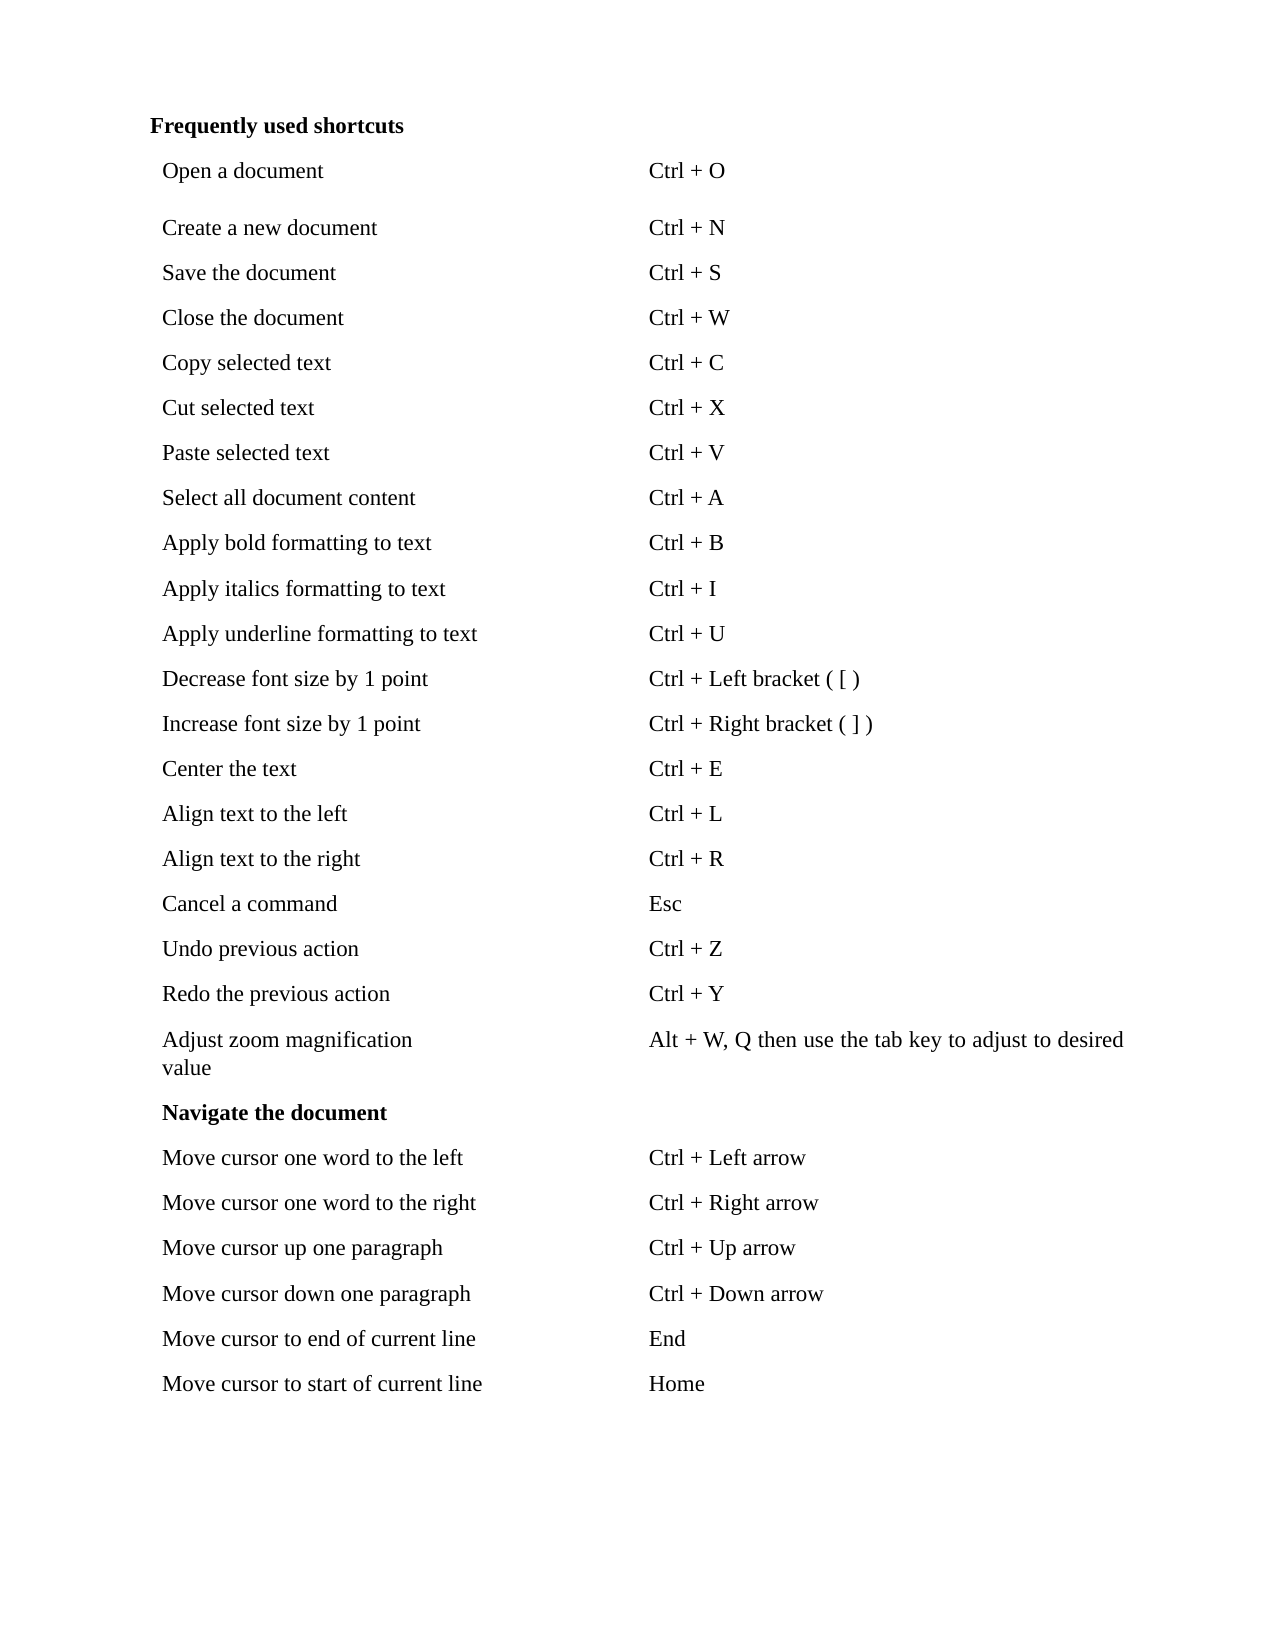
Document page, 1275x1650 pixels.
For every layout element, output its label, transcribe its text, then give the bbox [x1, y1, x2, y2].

text Create a new document Ctrl + N [162, 214, 1125, 240]
text Copy selected text Ctrl + C [162, 349, 1125, 375]
text Move cursor to start of current line Home [162, 1370, 1125, 1396]
text Open a document Ctrl + O [162, 158, 1125, 184]
text Frequently used shortcuts [150, 112, 1125, 139]
text Decrease font size by 1 point Ctrl + Left bracket ( [ ) [162, 665, 1125, 691]
text Cancel a command Esc [162, 890, 1125, 917]
text Apply bold formatting to text Ctrl + B [162, 529, 1125, 556]
text Cut selected text Ctrl + X [162, 394, 1125, 421]
text Move cursor down one paragraph Ctrl + Down arrow [162, 1279, 1125, 1306]
text Navigate the document [162, 1099, 1125, 1126]
text Apply underline formatting to text Ctrl + U [162, 620, 1125, 646]
text Move cursor one word to the left Ctrl + Left arrow [162, 1144, 1125, 1171]
text Center the text Ctrl + E [162, 755, 1125, 781]
text Close the document Ctrl + W [162, 304, 1125, 330]
text Increase font size by 1 point Ctrl + Right bracket ( ] ) [162, 710, 1125, 736]
text Move cursor to end of current line End [162, 1325, 1125, 1351]
text Align text to the left Ctrl + L [162, 800, 1125, 826]
text Undo previous action Ctrl + Z [162, 935, 1125, 962]
text Apply italics formatting to text Ctrl + I [162, 574, 1125, 601]
text Redo the previous action Ctrl + Y [162, 981, 1125, 1007]
text Select all document content Ctrl + A [162, 484, 1125, 511]
text Adjust zoom magnification Alt + W, Q then use the tab key to adjust to desired value [162, 1026, 1125, 1080]
text Paste selected text Ctrl + V [162, 439, 1125, 466]
text Move cursor one word to the right Ctrl + Right arrow [162, 1189, 1125, 1216]
text Align text to the right Ctrl + R [162, 845, 1125, 872]
text Move cursor up one paragraph Ctrl + Up arrow [162, 1234, 1125, 1261]
text Save the document Ctrl + S [162, 259, 1125, 285]
